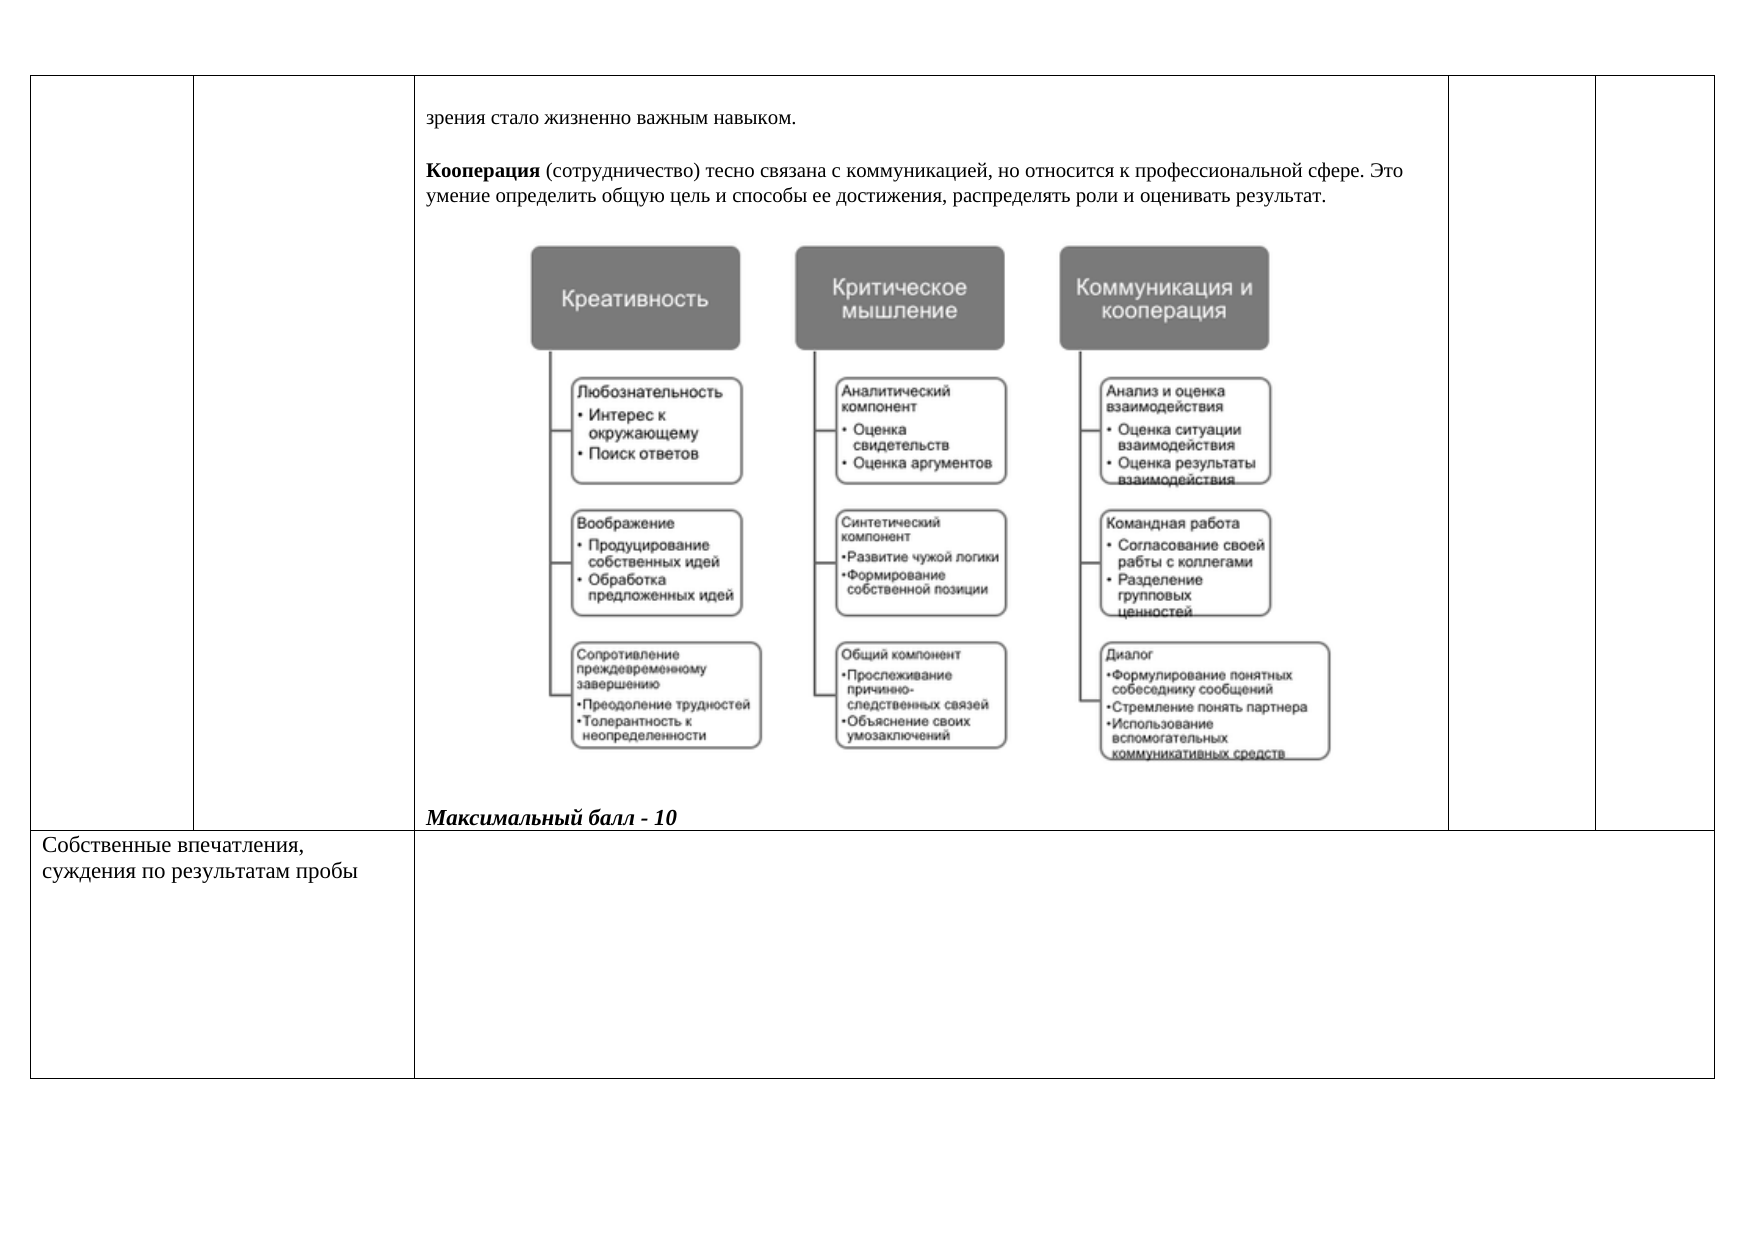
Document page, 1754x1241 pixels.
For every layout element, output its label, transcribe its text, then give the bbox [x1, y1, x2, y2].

table_cell [1449, 76, 1595, 830]
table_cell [415, 76, 1448, 830]
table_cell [31, 76, 193, 830]
table_cell [1596, 76, 1714, 830]
picture [500, 235, 1338, 775]
table_cell Собственные впечатления, суждения по результатам пробы [31, 831, 414, 1078]
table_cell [194, 76, 414, 830]
table_cell [415, 831, 1714, 1078]
